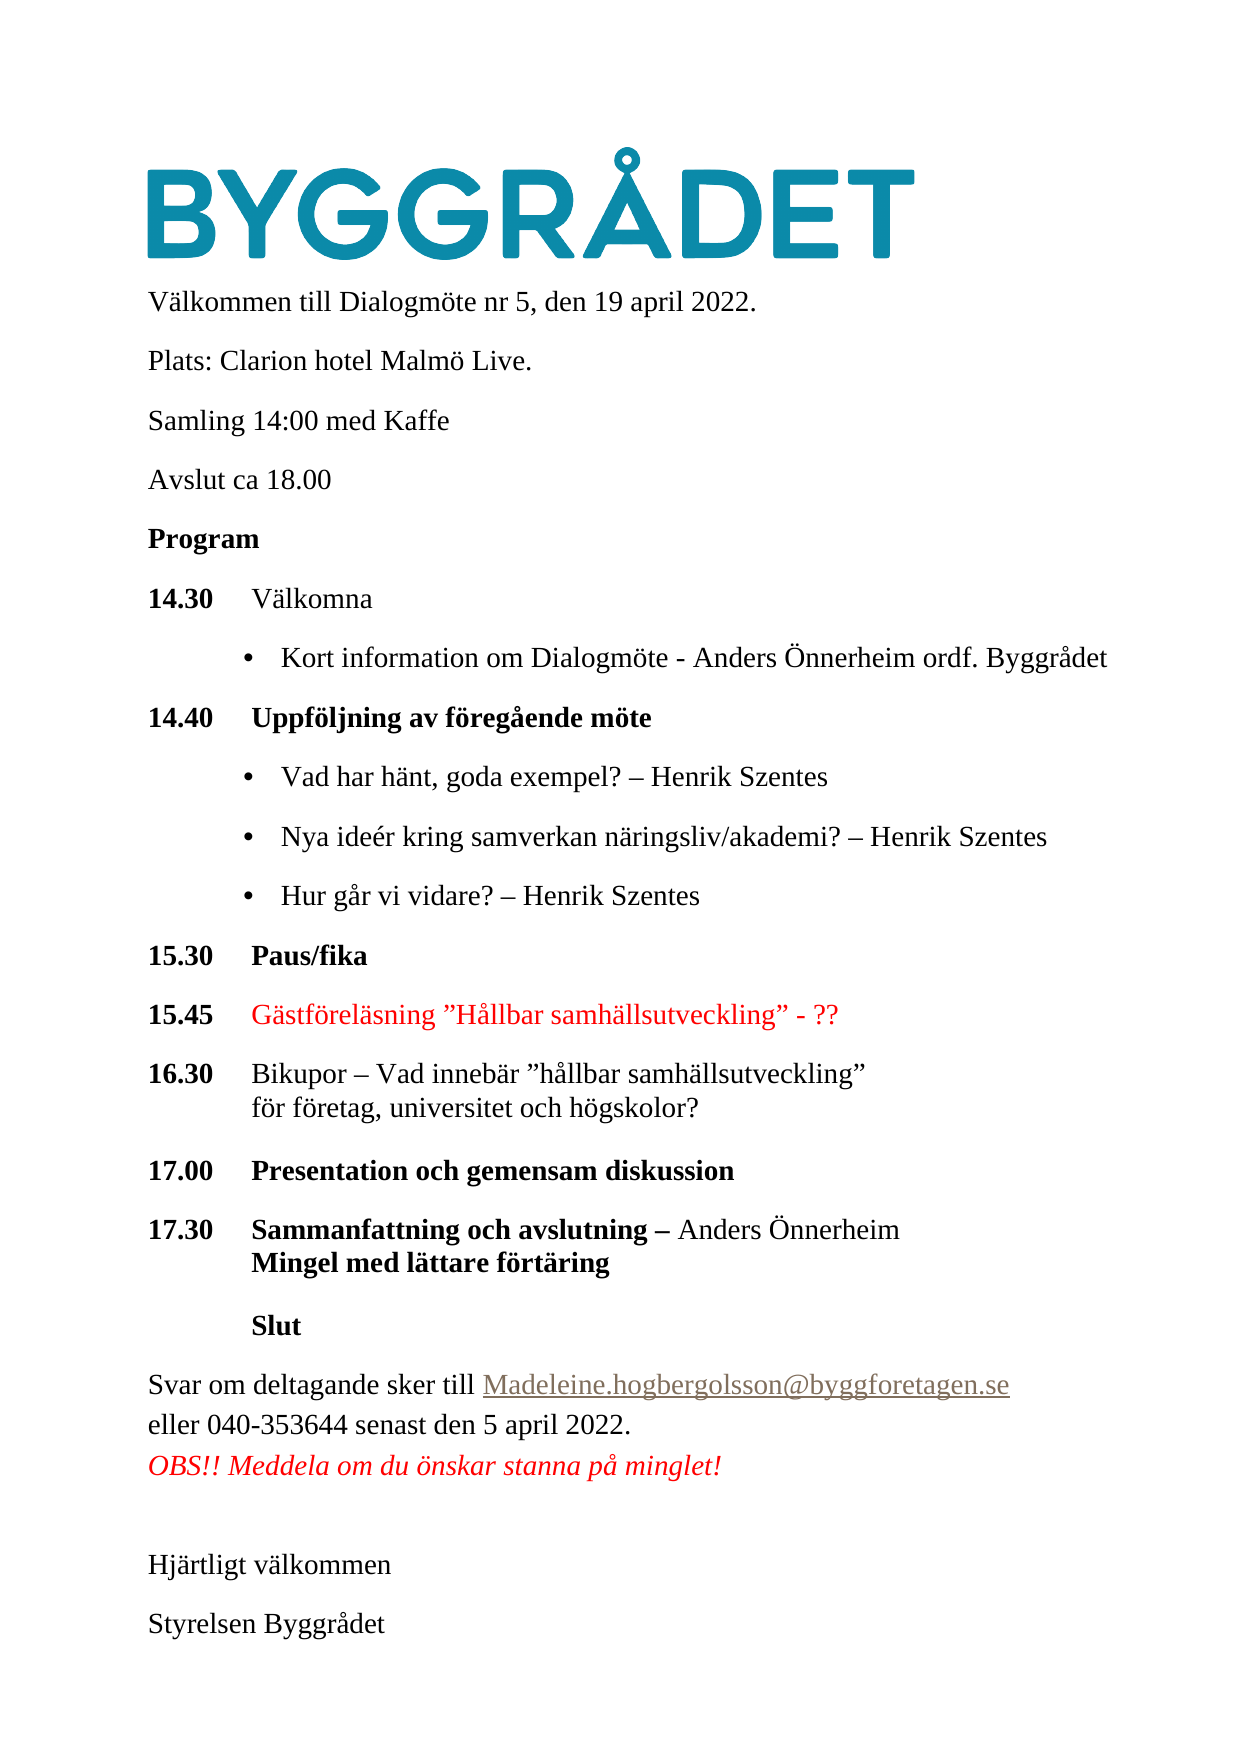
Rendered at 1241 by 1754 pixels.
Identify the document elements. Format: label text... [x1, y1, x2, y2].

text Mingel med lättare förtäring [148, 1246, 1122, 1279]
text Program [148, 522, 1122, 555]
picture [147, 147, 915, 260]
picture [623, 156, 631, 164]
text Hjärtligt välkommen [148, 1547, 1122, 1581]
picture [165, 222, 198, 243]
text OBS!! Meddela om du önskar stanna på minglet! [148, 1448, 1122, 1481]
text för företag, universitet och högskolor? [148, 1090, 1122, 1123]
text Avslut ca 18.00 [148, 462, 1122, 496]
list Vad har hänt, goda exempel? – Henrik Szentes [243, 759, 1122, 793]
text 14.30 Välkomna [148, 581, 1122, 614]
text 17.30 Sammanfattning och avslutning – Anders Önnerheim [148, 1212, 1122, 1246]
text Samling 14:00 med Kaffe [148, 403, 1122, 436]
text 15.30 Paus/fika [148, 938, 1122, 971]
text Plats: Clarion hotel Malmö Live. [148, 343, 1122, 377]
list 17.00 Presentation och gemensam diskussion [148, 1153, 1122, 1186]
text Svar om deltagande sker till Madeleine.hogbergolsson@byggforetagen.se [148, 1367, 1122, 1401]
list Hur går vi vidare? – Henrik Szentes [243, 878, 1122, 912]
text 16.30 Bikupor – Vad innebär ”hållbar samhällsutveckling” [148, 1056, 1122, 1090]
text 15.45 Gästföreläsning ”Hållbar samhällsutveckling” - ?? [148, 997, 1122, 1031]
picture [165, 185, 194, 205]
list Nya ideér kring samverkan näringsliv/akademi? – Henrik Szentes [243, 819, 1122, 852]
list Kort information om Dialogmöte - Anders Önnerheim ordf. Byggrådet [243, 640, 1122, 674]
text Styrelsen Byggrådet [148, 1607, 1122, 1640]
text Välkommen till Dialogmöte nr 5, den 19 april 2022. [148, 284, 1122, 318]
text Slut [148, 1308, 1122, 1341]
picture [616, 206, 638, 229]
text eller 040-353644 senast den 5 april 2022. [148, 1407, 1122, 1441]
text 14.40 Uppföljning av föregående möte [148, 700, 1122, 733]
